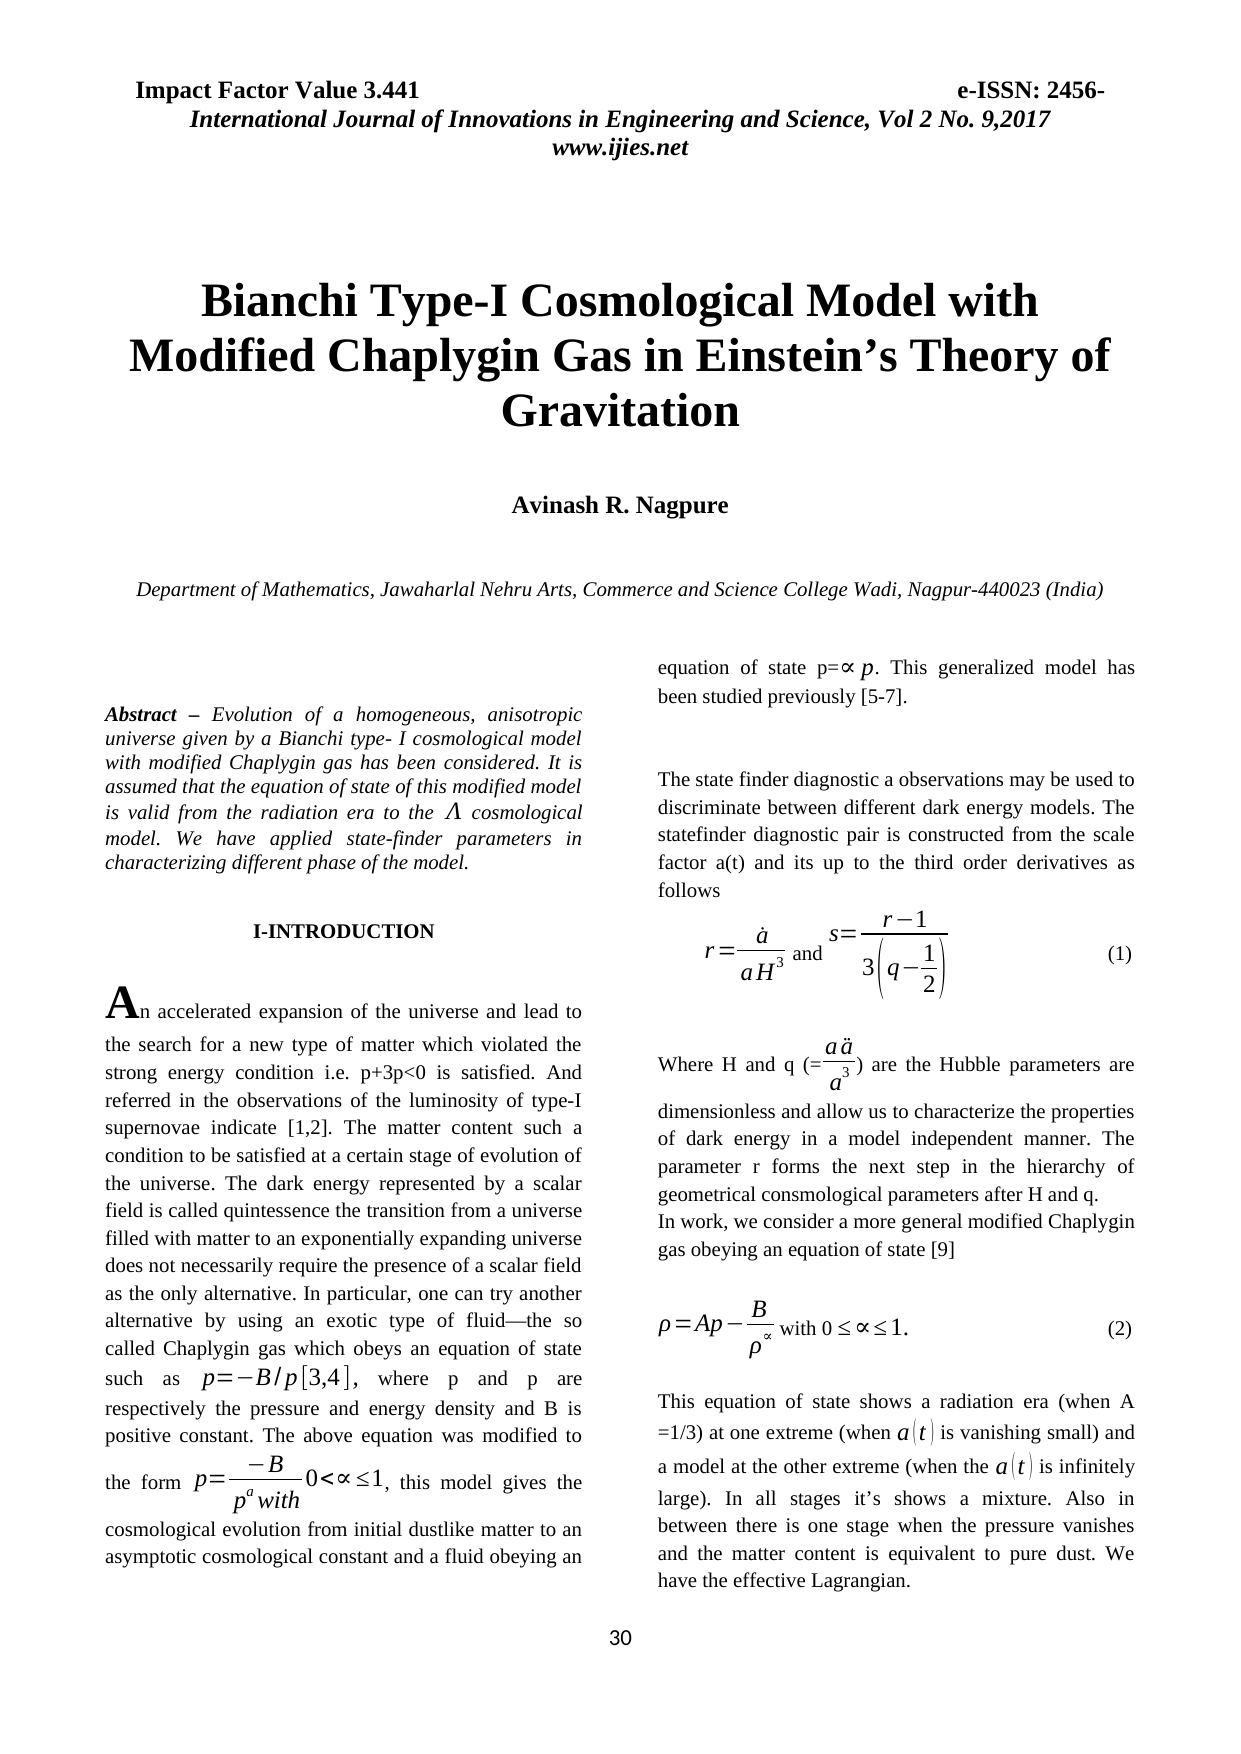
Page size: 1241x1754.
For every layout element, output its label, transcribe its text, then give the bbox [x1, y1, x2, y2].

text This equation of state shows a radiation era (when A =1/3) at one extreme (when is vanishing small) and a model at the other extreme (when the is infinitely large). In all stages it’s shows a mixture. Also in between there is one stage when the pressure vanishes and the matter content is equivalent to pure dust. We have the effective Lagrangian. [658, 1389, 1135, 1592]
text and (1) [658, 905, 1135, 1001]
text Department of Mathematics, Jawaharlal Nehru Arts, Commerce and Science College Wadi, Nagpur-440023 (India) [105, 577, 1135, 601]
text Abstract – Evolution of a homogeneous, anisotropic universe given by a Bianchi type- I cosmological model with modified Chaplygin gas has been considered. It is assumed that the equation of state of this modified model is valid from the radiation era to the cosmological model. We have applied state-finder parameters in characterizing different phase of the model. [105, 702, 583, 874]
text Bianchi Type-I Cosmological Model with Modified Chaplygin Gas in Einstein’s Theory of Gravitation [105, 271, 1135, 436]
text In work, we consider a more general modified Chaplygin gas obeying an equation of state [9] [658, 1209, 1135, 1261]
text Avinash R. Nagpure [105, 490, 1135, 519]
text I-INTRODUCTION [105, 918, 583, 943]
text An accelerated expansion of the universe and lead to the search for a new type of matter which violated the strong energy condition i.e. p+3p<0 is satisfied. And referred in the observations of the luminosity of type-I supernovae indicate [1,2]. The matter content such a condition to be satisfied at a certain stage of evolution of the universe. The dark energy represented by a scalar field is called quintessence the transition from a universe filled with matter to an exponentially expanding universe does not necessarily require the presence of a scalar field as the only alternative. In particular, one can try another alternative by using an exotic type of fluid—the so called Chaplygin gas which obeys an equation of state such as where p and p are respectively the pressure and energy density and B is positive constant. The above equation was modified to the form , this model gives the cosmological evolution from initial dustlike matter to an asymptotic cosmological constant and a fluid obeying an equation of state p=. This generalized model has been studied previously [5-7]. [105, 974, 583, 1568]
text Where H and q (=) are the Hubble parameters are dimensionless and allow us to characterize the properties of dark energy in a model independent manner. The parameter r forms the next step in the hierarchy of geometrical consmological parameters after H and q. [658, 1033, 1135, 1206]
text The state finder diagnostic a observations may be used to discriminate between different dark energy models. The statefinder diagnostic pair is constructed from the scale factor a(t) and its up to the third order derivatives as follows [658, 767, 1135, 902]
text with 0 (2) [658, 1296, 1135, 1358]
